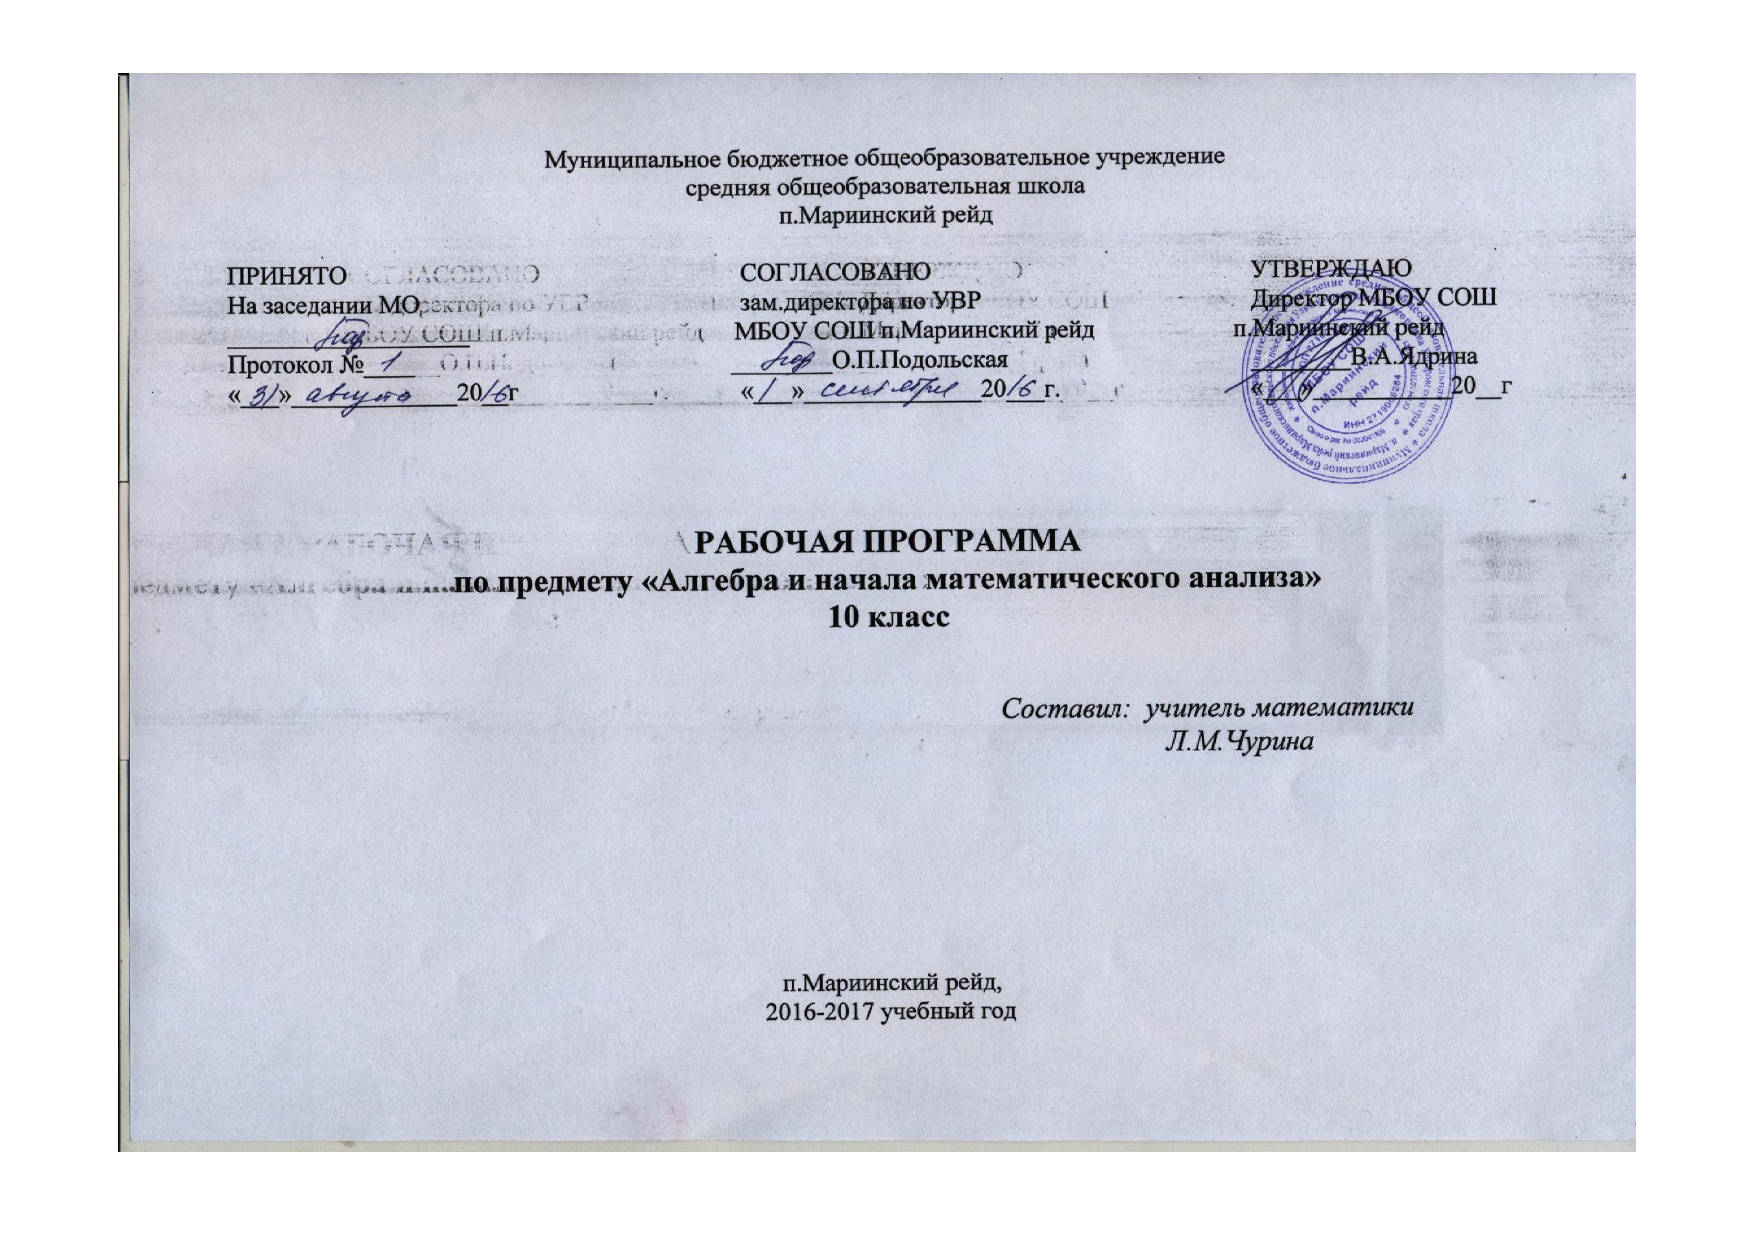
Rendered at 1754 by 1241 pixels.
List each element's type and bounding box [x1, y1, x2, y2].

picture [118, 73, 1636, 1152]
